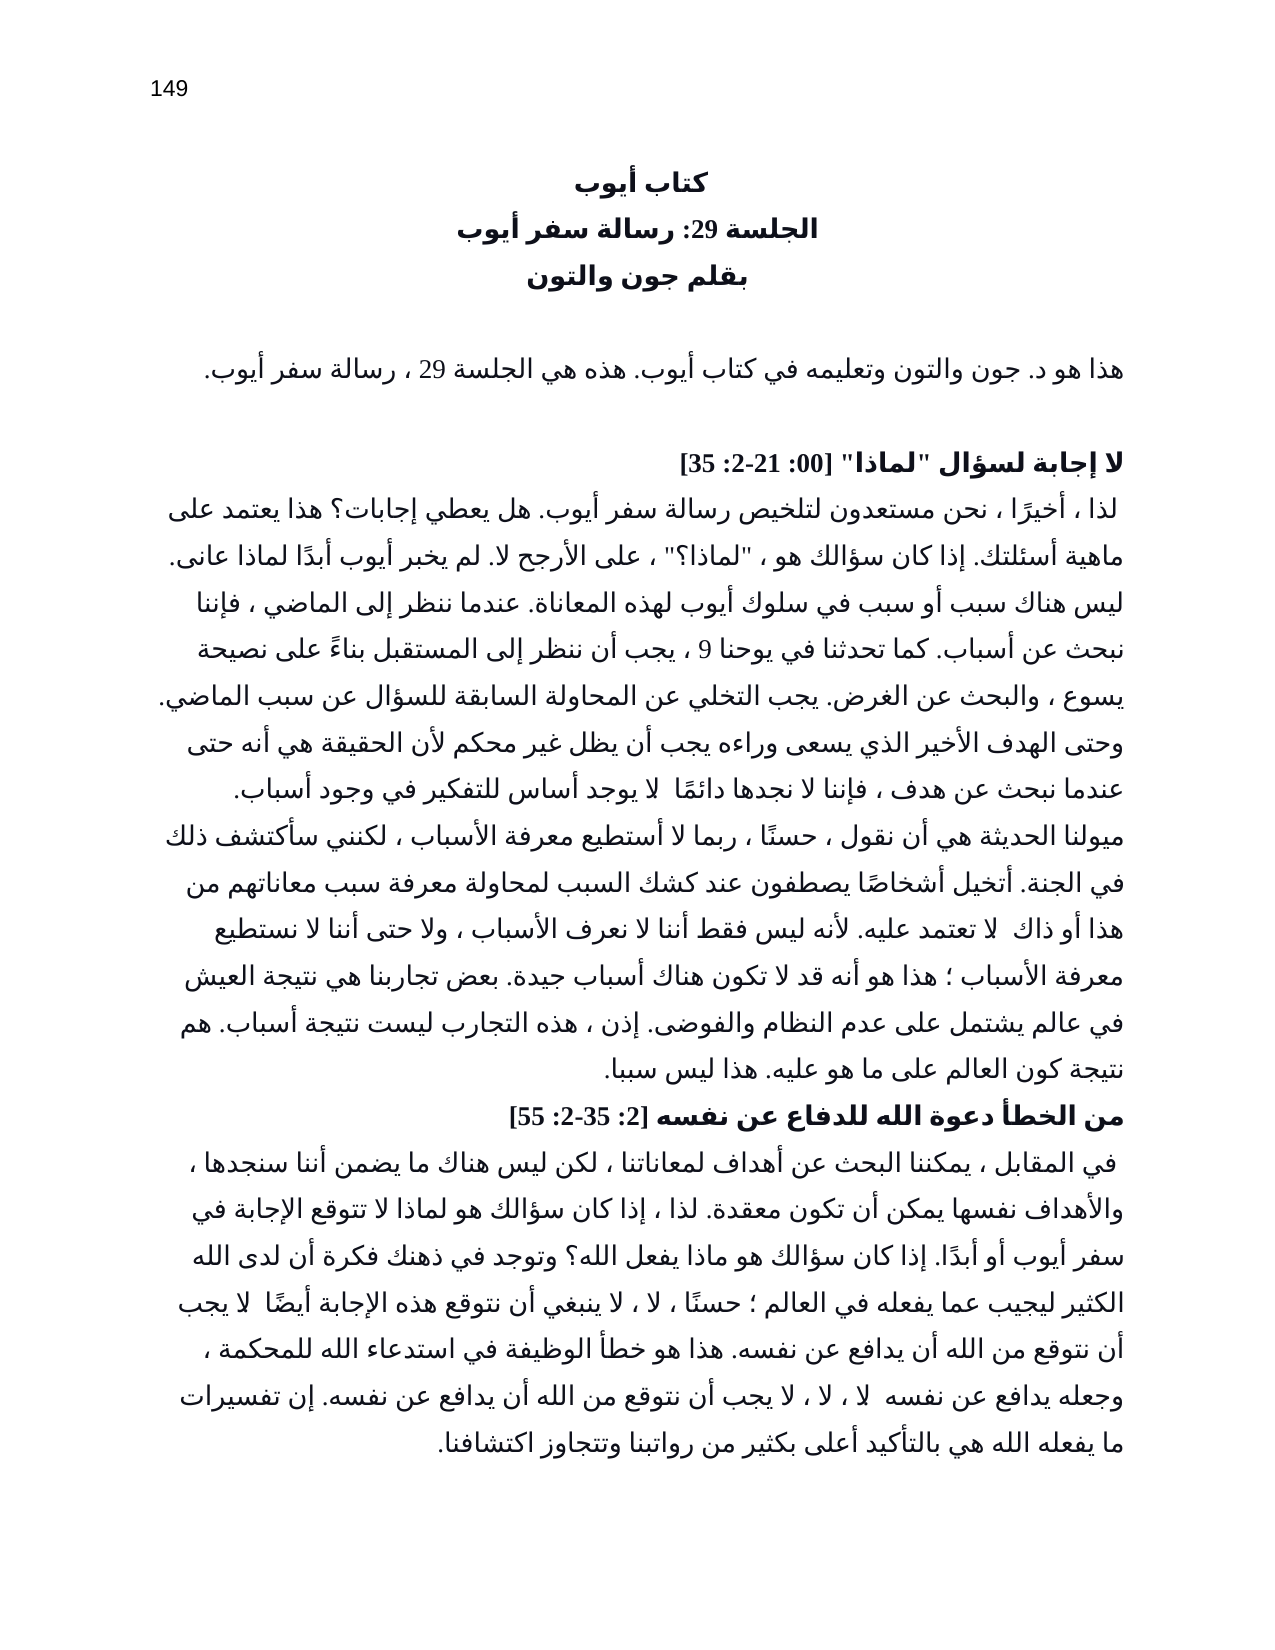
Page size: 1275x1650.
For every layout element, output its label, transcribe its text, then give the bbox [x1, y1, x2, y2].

text من الخطأ دعوة الله للدفاع عن نفسه [2: 35-2: 55] [150, 1100, 1125, 1131]
text بقلم جون والتون [150, 260, 1125, 291]
text في المقابل ، يمكننا البحث عن أهداف لمعاناتنا ، لكن ليس هناك ما يضمن أننا سنجدها ، والأهداف نفسها يمكن أن تكون معقدة. لذا ، إذا كان سؤالك هو لماذا لا تتوقع الإجابة في سفر أيوب أو أبدًا. إذا كان سؤالك هو ماذا يفعل الله؟ وتوجد في ذهنك فكرة أن لدى الله الكثير ليجيب عما يفعله في العالم ؛ حسنًا ، لا ، لا ينبغي أن نتوقع هذه الإجابة أيضًا. لا يجب أن نتوقع من الله أن يدافع عن نفسه. هذا هو خطأ الوظيفة في استدعاء الله للمحكمة ، وجعله يدافع عن نفسه. لا ، لا ، لا يجب أن نتوقع من الله أن يدافع عن نفسه. إن تفسيرات ما يفعله الله هي بالتأكيد أعلى بكثير من رواتبنا وتتجاوز اكتشافنا. [150, 1147, 1125, 1458]
text كتاب أيوب الجلسة 29: رسالة سفر أيوب [150, 167, 1125, 245]
text لا إجابة لسؤال "لماذا" [00: 21-2: 35] [150, 400, 1125, 478]
text ميولنا الحديثة هي أن نقول ، حسنًا ، ربما لا أستطيع معرفة الأسباب ، لكنني سأكتشف ذلك في الجنة. أتخيل أشخاصًا يصطفون عند كشك السبب لمحاولة معرفة سبب معاناتهم من هذا أو ذاك. لا تعتمد عليه. لأنه ليس فقط أننا لا نعرف الأسباب ، ولا حتى أننا لا نستطيع معرفة الأسباب ؛ هذا هو أنه قد لا تكون هناك أسباب جيدة. بعض تجاربنا هي نتيجة العيش في عالم يشتمل على عدم النظام والفوضى. إذن ، هذه التجارب ليست نتيجة أسباب. هم نتيجة كون العالم على ما هو عليه. هذا ليس سببا. [150, 820, 1125, 1085]
text هذا هو د. جون والتون وتعليمه في كتاب أيوب. هذه هي الجلسة 29 ، رسالة سفر أيوب. [150, 307, 1125, 385]
text لذا ، أخيرًا ، نحن مستعدون لتلخيص رسالة سفر أيوب. هل يعطي إجابات؟ هذا يعتمد على ماهية أسئلتك. إذا كان سؤالك هو ، "لماذا؟" ، على الأرجح لا. لم يخبر أيوب أبدًا لماذا عانى. ليس هناك سبب أو سبب في سلوك أيوب لهذه المعاناة. عندما ننظر إلى الماضي ، فإننا نبحث عن أسباب. كما تحدثنا في يوحنا 9 ، يجب أن ننظر إلى المستقبل بناءً على نصيحة يسوع ، والبحث عن الغرض. يجب التخلي عن المحاولة السابقة للسؤال عن سبب الماضي. وحتى الهدف الأخير الذي يسعى وراءه يجب أن يظل غير محكم لأن الحقيقة هي أنه حتى عندما نبحث عن هدف ، فإننا لا نجدها دائمًا. لا يوجد أساس للتفكير في وجود أسباب. [150, 493, 1125, 805]
